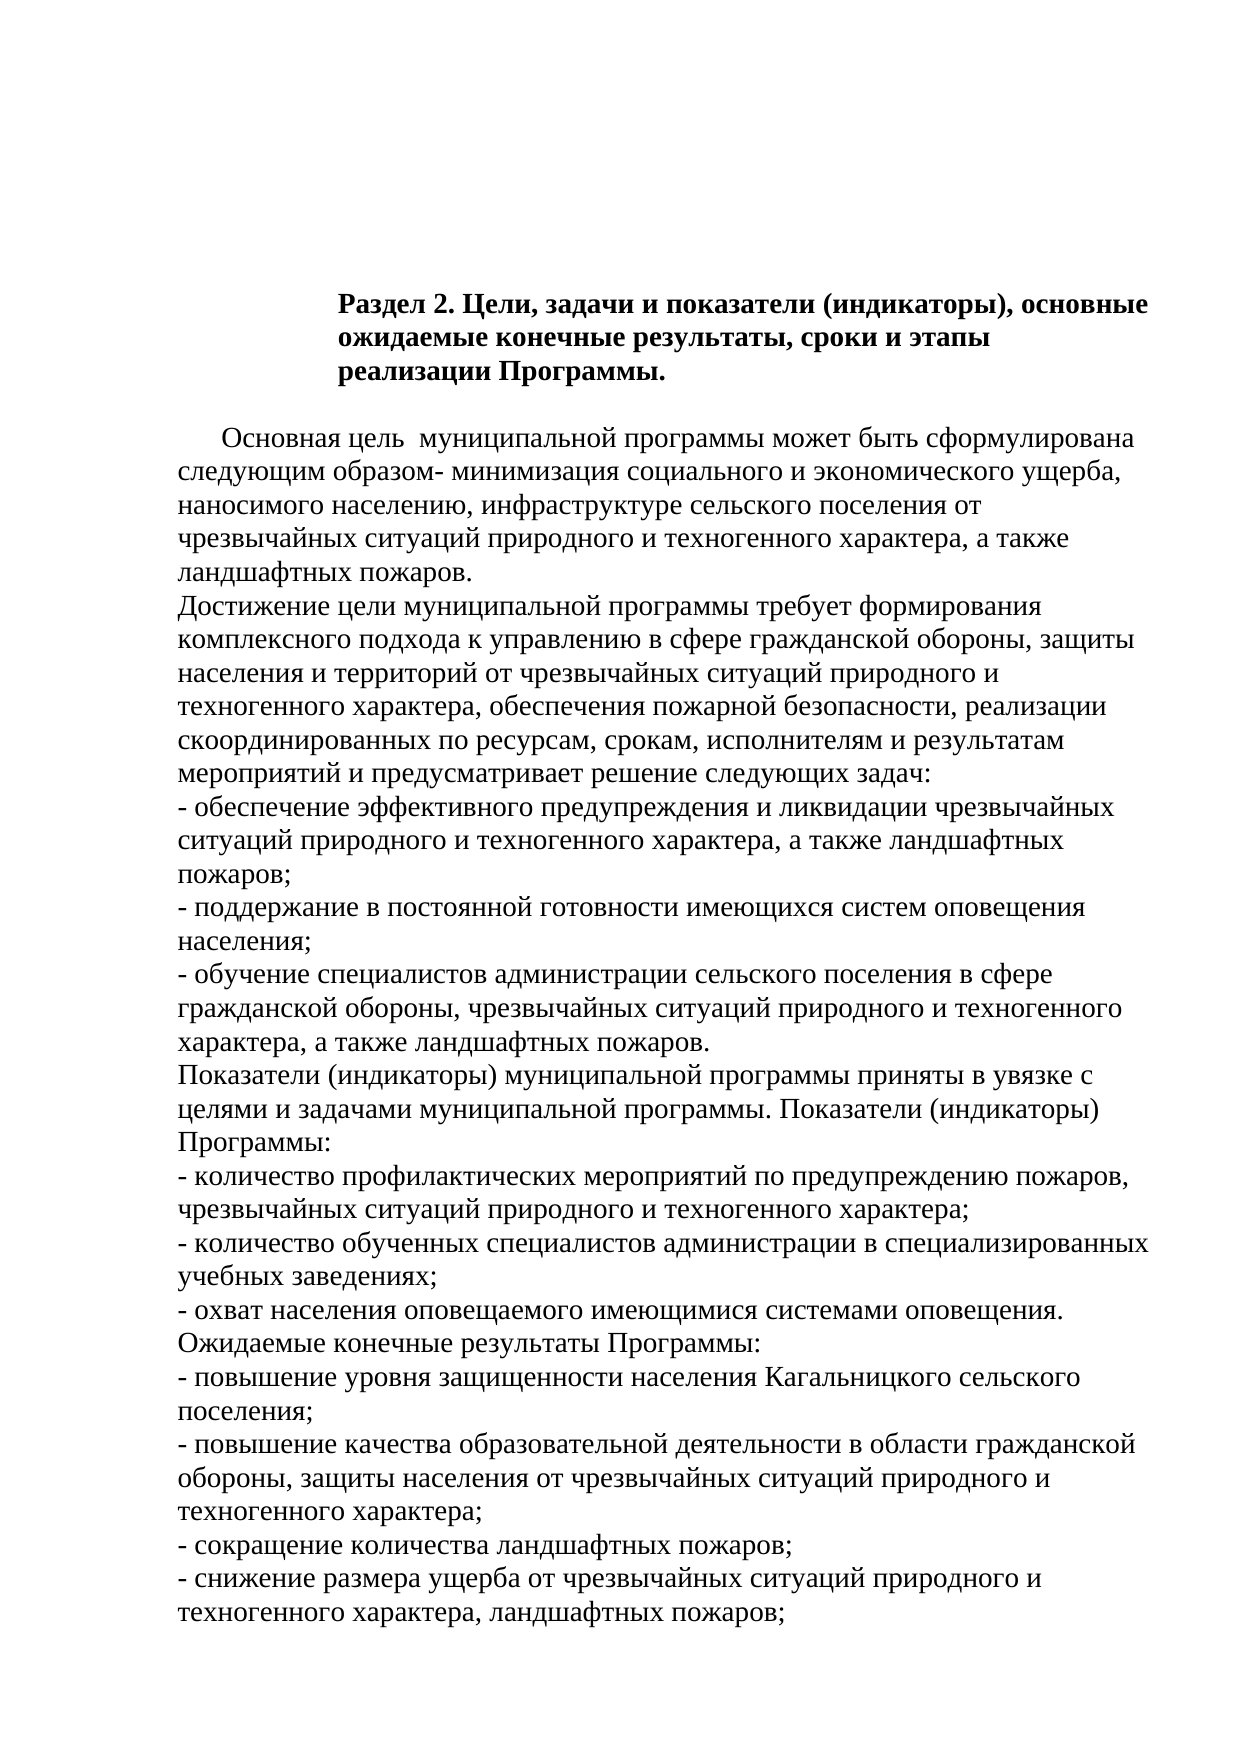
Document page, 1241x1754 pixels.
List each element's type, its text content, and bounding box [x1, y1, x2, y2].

text - охват населения оповещаемого имеющимися системами оповещения. [177, 1292, 1152, 1326]
text Показатели (индикаторы) муниципальной программы приняты в увязке с целями и задачами муниципальной программы. Показатели (индикаторы) Программы: [177, 1057, 1152, 1158]
text - повышение уровня защищенности населения Кагальницкого сельского поселения; [177, 1359, 1152, 1426]
text - количество обученных специалистов администрации в специализированных учебных заведениях; [177, 1225, 1152, 1292]
text Раздел 2. Цели, задачи и показатели (индикаторы), основные [177, 286, 1152, 319]
text - количество профилактических мероприятий по предупреждению пожаров, чрезвычайных ситуаций природного и техногенного характера; [177, 1158, 1152, 1225]
text ожидаемые конечные результаты, сроки и этапы [177, 319, 1152, 353]
text Достижение цели муниципальной программы требует формирования комплексного подхода к управлению в сфере гражданской обороны, защиты населения и территорий от чрезвычайных ситуаций природного и техногенного характера, обеспечения пожарной безопасности, реализации скоординированных по ресурсам, срокам, исполнителям и результатам мероприятий и предусматривает решение следующих задач: [177, 588, 1152, 789]
text - снижение размера ущерба от чрезвычайных ситуаций природного и техногенного характера, ландшафтных пожаров; [177, 1560, 1152, 1627]
text Ожидаемые конечные результаты Программы: [177, 1326, 1152, 1359]
text - повышение качества образовательной деятельности в области гражданской обороны, защиты населения от чрезвычайных ситуаций природного и техногенного характера; [177, 1426, 1152, 1527]
text реализации Программы. [177, 353, 1152, 386]
text - поддержание в постоянной готовности имеющихся систем оповещения населения; [177, 889, 1152, 957]
text - сокращение количества ландшафтных пожаров; [177, 1527, 1152, 1560]
text - обучение специалистов администрации сельского поселения в сфере гражданской обороны, чрезвычайных ситуаций природного и техногенного характера, а также ландшафтных пожаров. [177, 957, 1152, 1057]
text - обеспечение эффективного предупреждения и ликвидации чрезвычайных ситуаций природного и техногенного характера, а также ландшафтных пожаров; [177, 789, 1152, 889]
text Основная цель муниципальной программы может быть сформулирована следующим образом- минимизация социального и экономического ущерба, наносимого населению, инфраструктуре сельского поселения от чрезвычайных ситуаций природного и техногенного характера, а также ландшафтных пожаров. [177, 420, 1152, 588]
